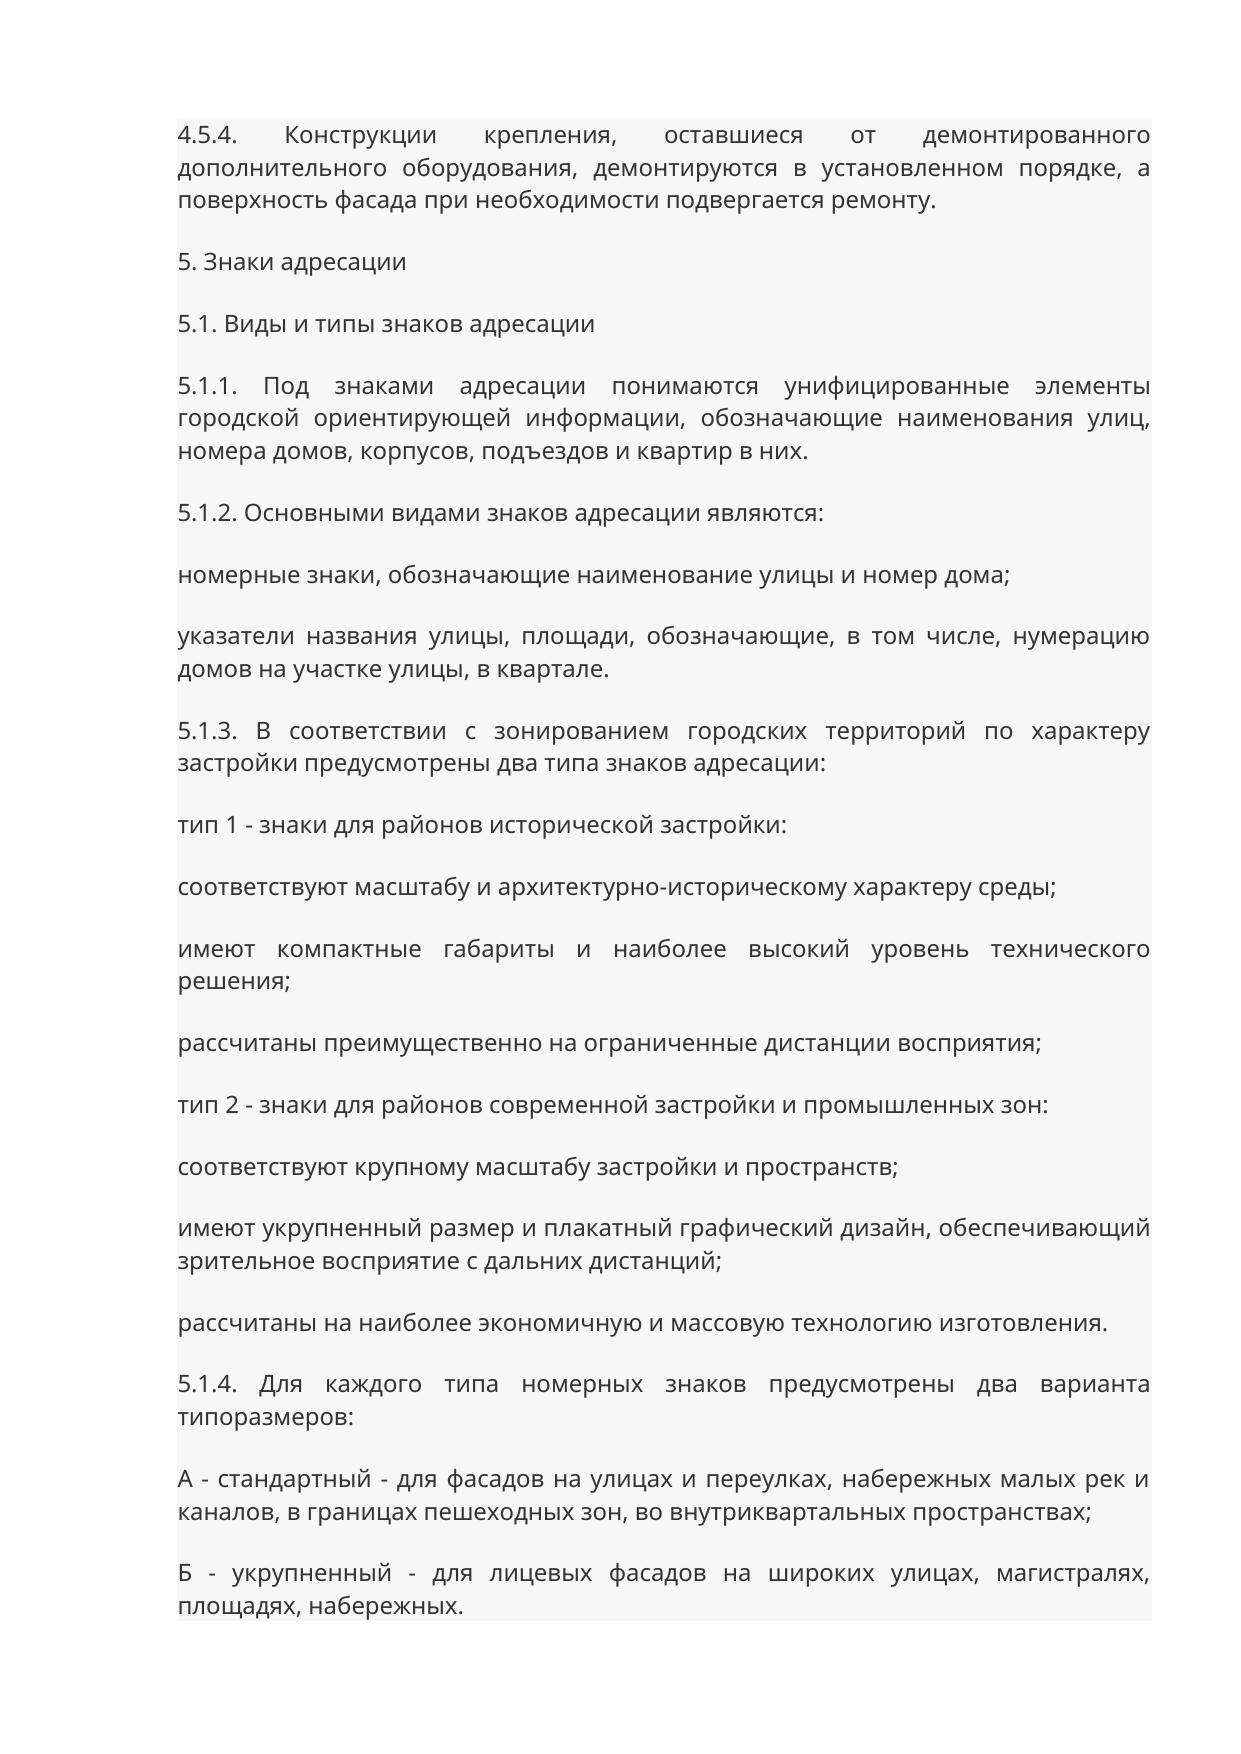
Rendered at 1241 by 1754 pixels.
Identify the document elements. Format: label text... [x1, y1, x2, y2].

text 5.1.1. Под знаками адресации понимаются унифицированные элементы городской ориентирующей информации, обозначающие наименования улиц, номера домов, корпусов, подъездов и квартир в них. [177, 369, 1152, 466]
text имеют компактные габариты и наиболее высокий уровень технического решения; [177, 931, 1152, 997]
text 5.1. Виды и типы знаков адресации [177, 307, 1152, 339]
text тип 1 - знаки для районов исторической застройки: [177, 808, 1152, 841]
text соответствуют масштабу и архитектурно-историческому характеру среды; [177, 870, 1152, 902]
text Б - укрупненный - для лицевых фасадов на широких улицах, магистралях, площадях, набережных. [177, 1556, 1152, 1621]
text А - стандартный - для фасадов на улицах и переулках, набережных малых рек и каналов, в границах пешеходных зон, во внутриквартальных пространствах; [177, 1462, 1152, 1527]
text рассчитаны преимущественно на ограниченные дистанции восприятия; [177, 1026, 1152, 1058]
text тип 2 - знаки для районов современной застройки и промышленных зон: [177, 1088, 1152, 1120]
text 5.1.2. Основными видами знаков адресации являются: [177, 496, 1152, 528]
text 4.5.4. Конструкции крепления, оставшиеся от демонтированного дополнительного оборудования, демонтируются в установленном порядке, а поверхность фасада при необходимости подвергается ремонту. [177, 118, 1152, 216]
text 5. Знаки адресации [177, 245, 1152, 278]
text номерные знаки, обозначающие наименование улицы и номер дома; [177, 557, 1152, 590]
text соответствуют крупному масштабу застройки и пространств; [177, 1149, 1152, 1182]
text имеют укрупненный размер и плакатный графический дизайн, обеспечивающий зрительное восприятие с дальних дистанций; [177, 1211, 1152, 1276]
text указатели названия улицы, площади, обозначающие, в том числе, нумерацию домов на участке улицы, в квартале. [177, 619, 1152, 684]
text 5.1.4. Для каждого типа номерных знаков предусмотрены два варианта типоразмеров: [177, 1367, 1152, 1432]
text рассчитаны на наиболее экономичную и массовую технологию изготовления. [177, 1306, 1152, 1338]
text 5.1.3. В соответствии с зонированием городских территорий по характеру застройки предусмотрены два типа знаков адресации: [177, 713, 1152, 779]
